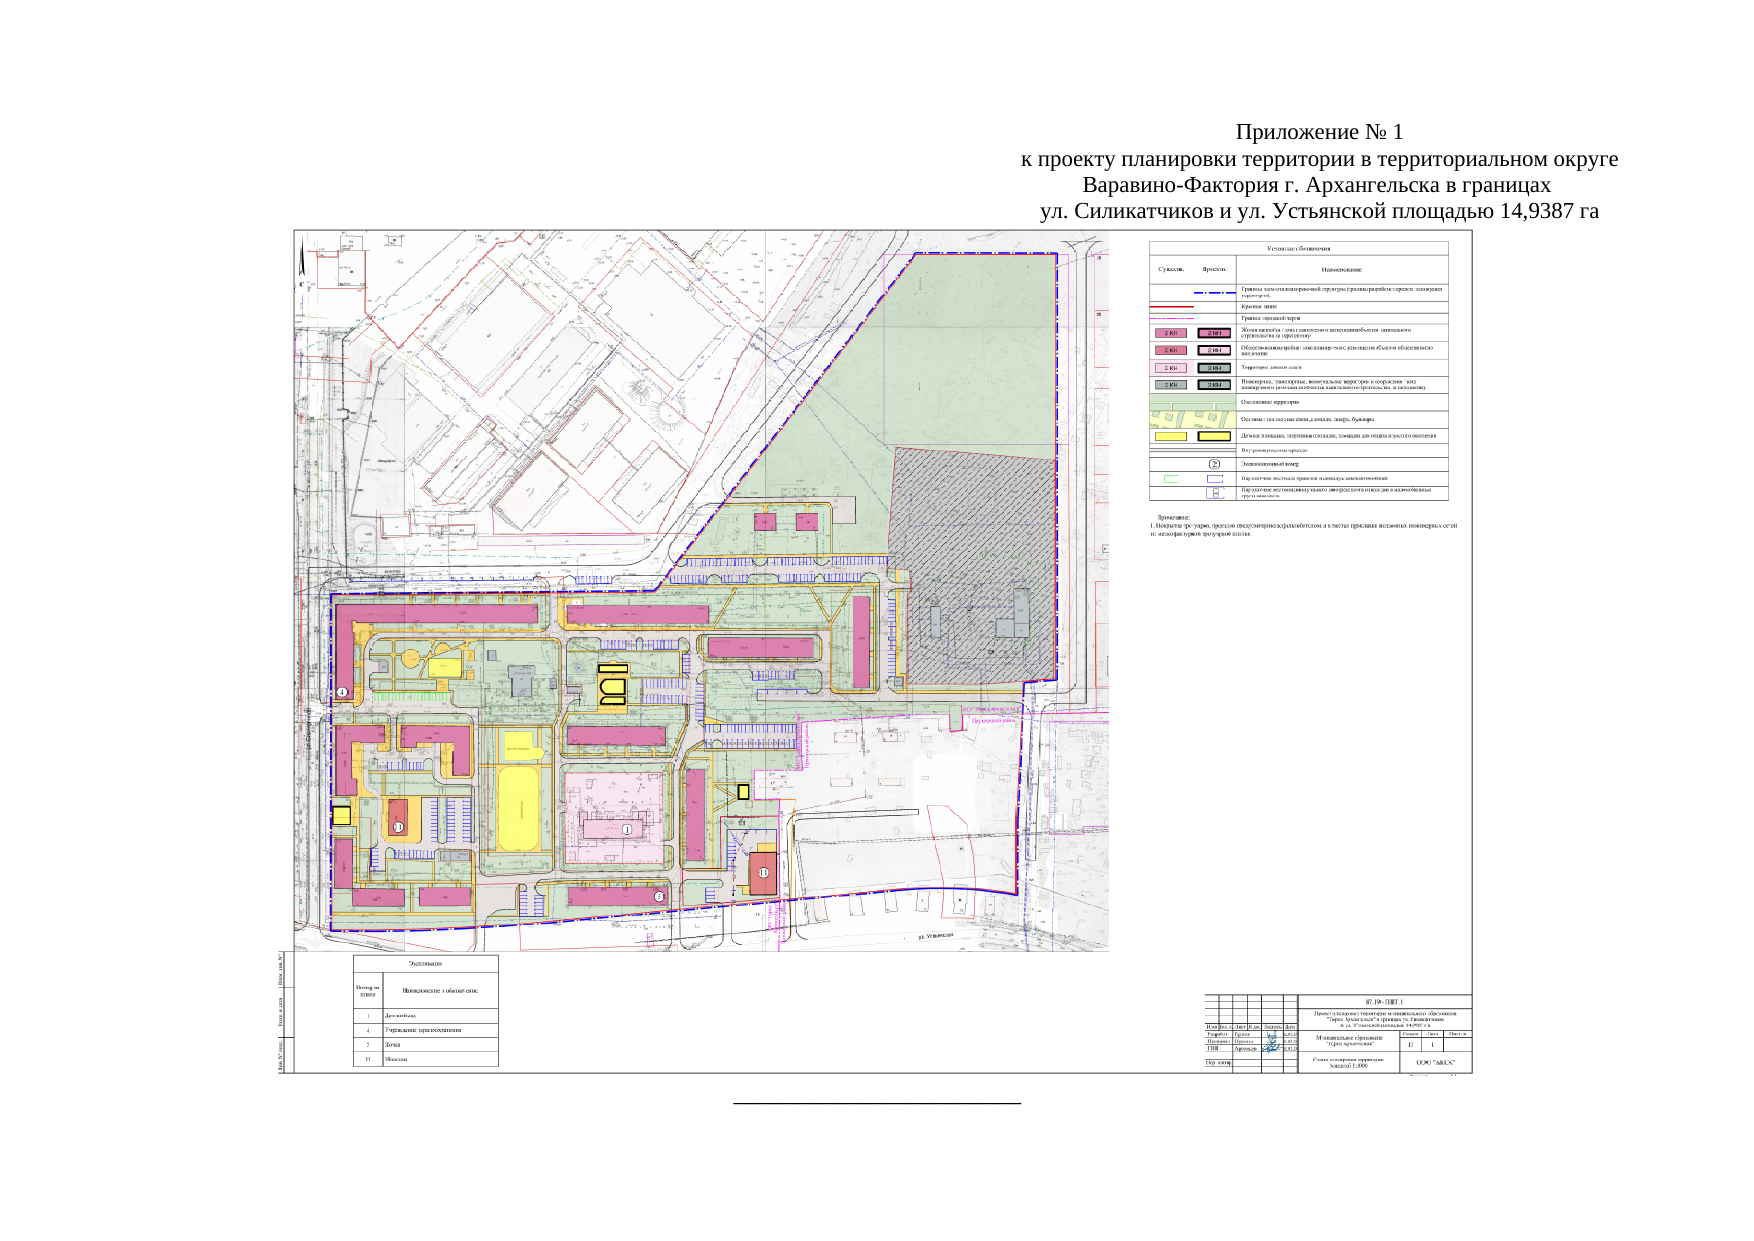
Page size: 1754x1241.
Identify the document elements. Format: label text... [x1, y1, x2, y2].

text к проекту планировки территории в территориальном округе Варавино-Фактория г. Архангельска в границах ул. Силикатчиков и ул. Устьянской площадью 14,9387 га [1004, 144, 1636, 224]
text _______________________ [118, 1078, 1636, 1107]
picture [278, 223, 1476, 1079]
text Приложение № 1 [1004, 118, 1636, 144]
